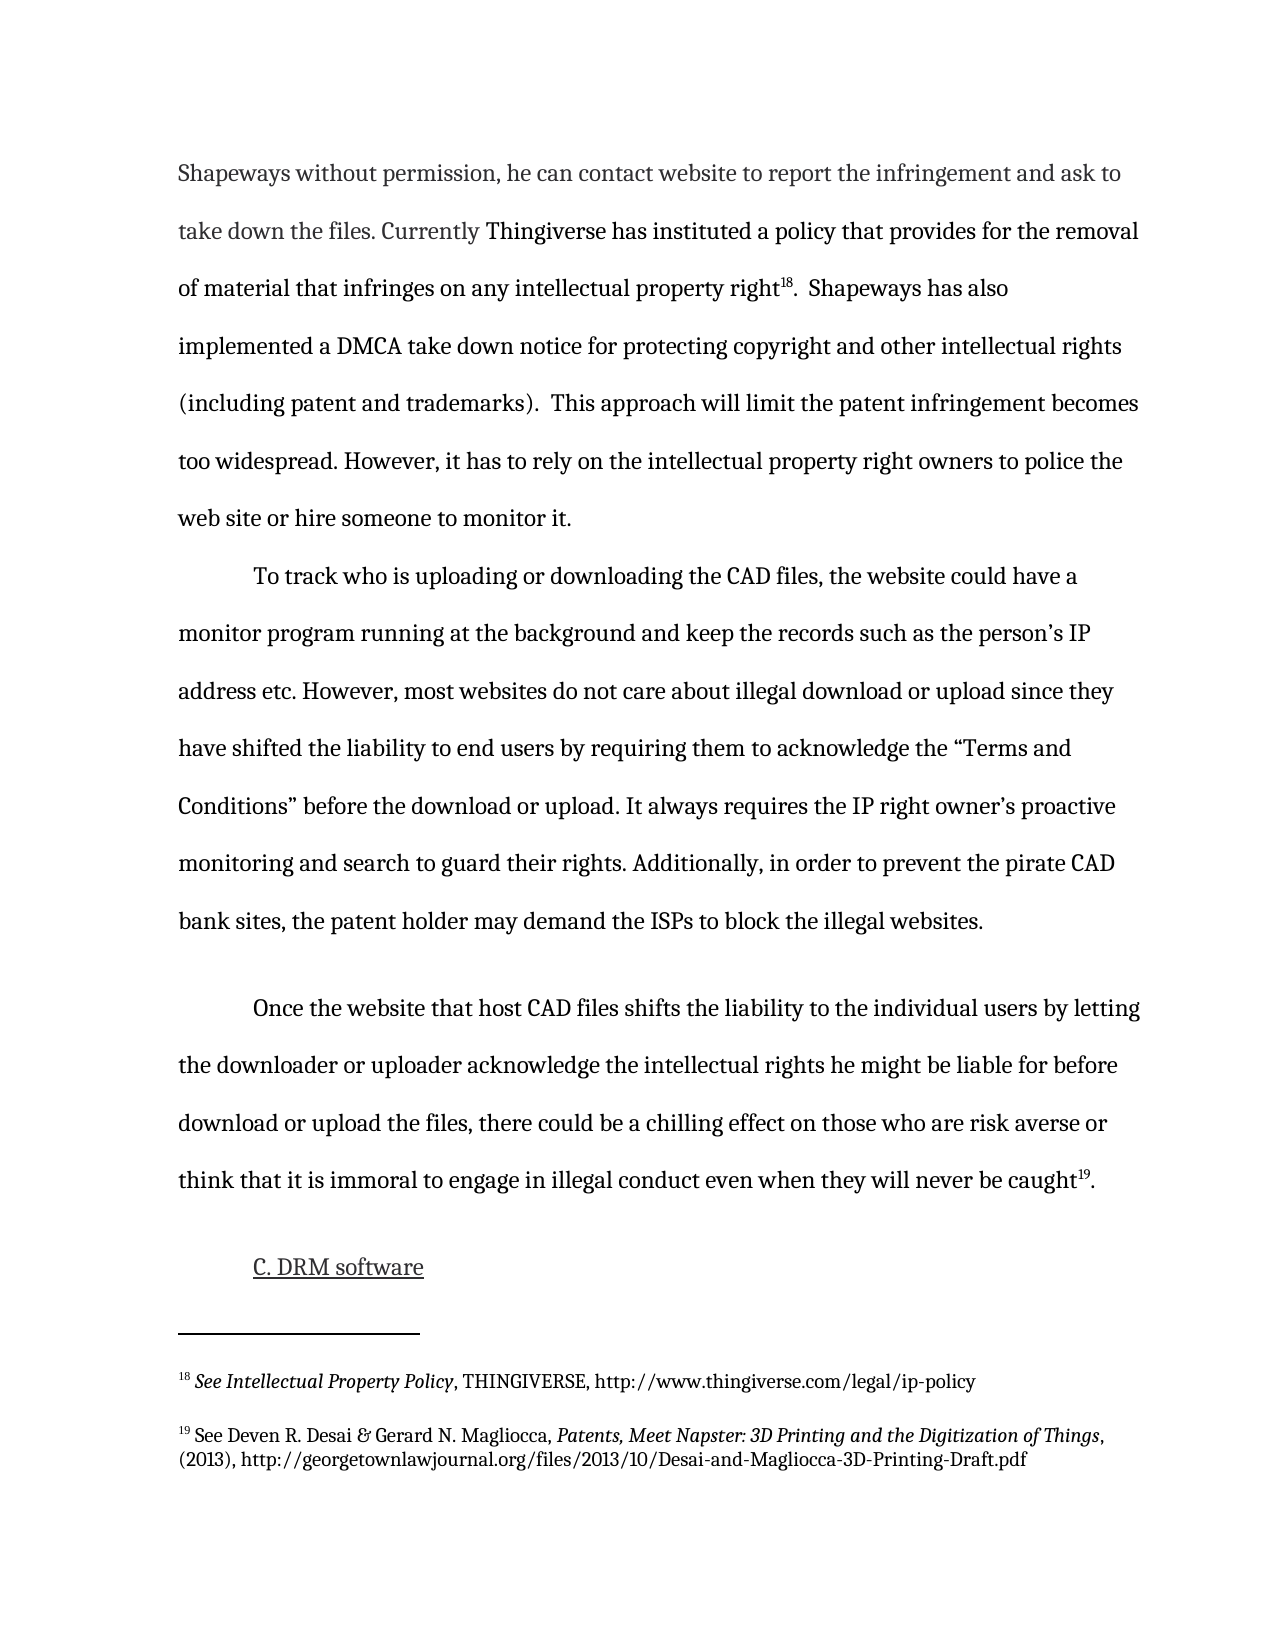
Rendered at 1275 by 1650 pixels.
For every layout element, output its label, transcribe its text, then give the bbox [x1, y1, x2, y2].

text Once the website that host CAD files shifts the liability to the individual users by letting the downloader or uploader acknowledge the intellectual rights he might be liable for before download or upload the files, there could be a chilling effect on those who are risk averse or think that it is immoral to engage in illegal conduct even when they will never be caught. [178, 993, 1144, 1195]
text To track who is uploading or downloading the CAD files, the website could have a monitor program running at the background and keep the records such as the person’s IP address etc. However, most websites do not care about illegal download or upload since they have shifted the liability to end users by requiring them to acknowledge the “Terms and Conditions” before the download or upload. It always requires the IP right owner’s proactive monitoring and search to guard their rights. Additionally, in order to prevent the pirate CAD bank sites, the patent holder may demand the ISPs to block the illegal websites. [178, 562, 1144, 936]
text C. DRM software [178, 1253, 1144, 1281]
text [178, 159, 1144, 533]
